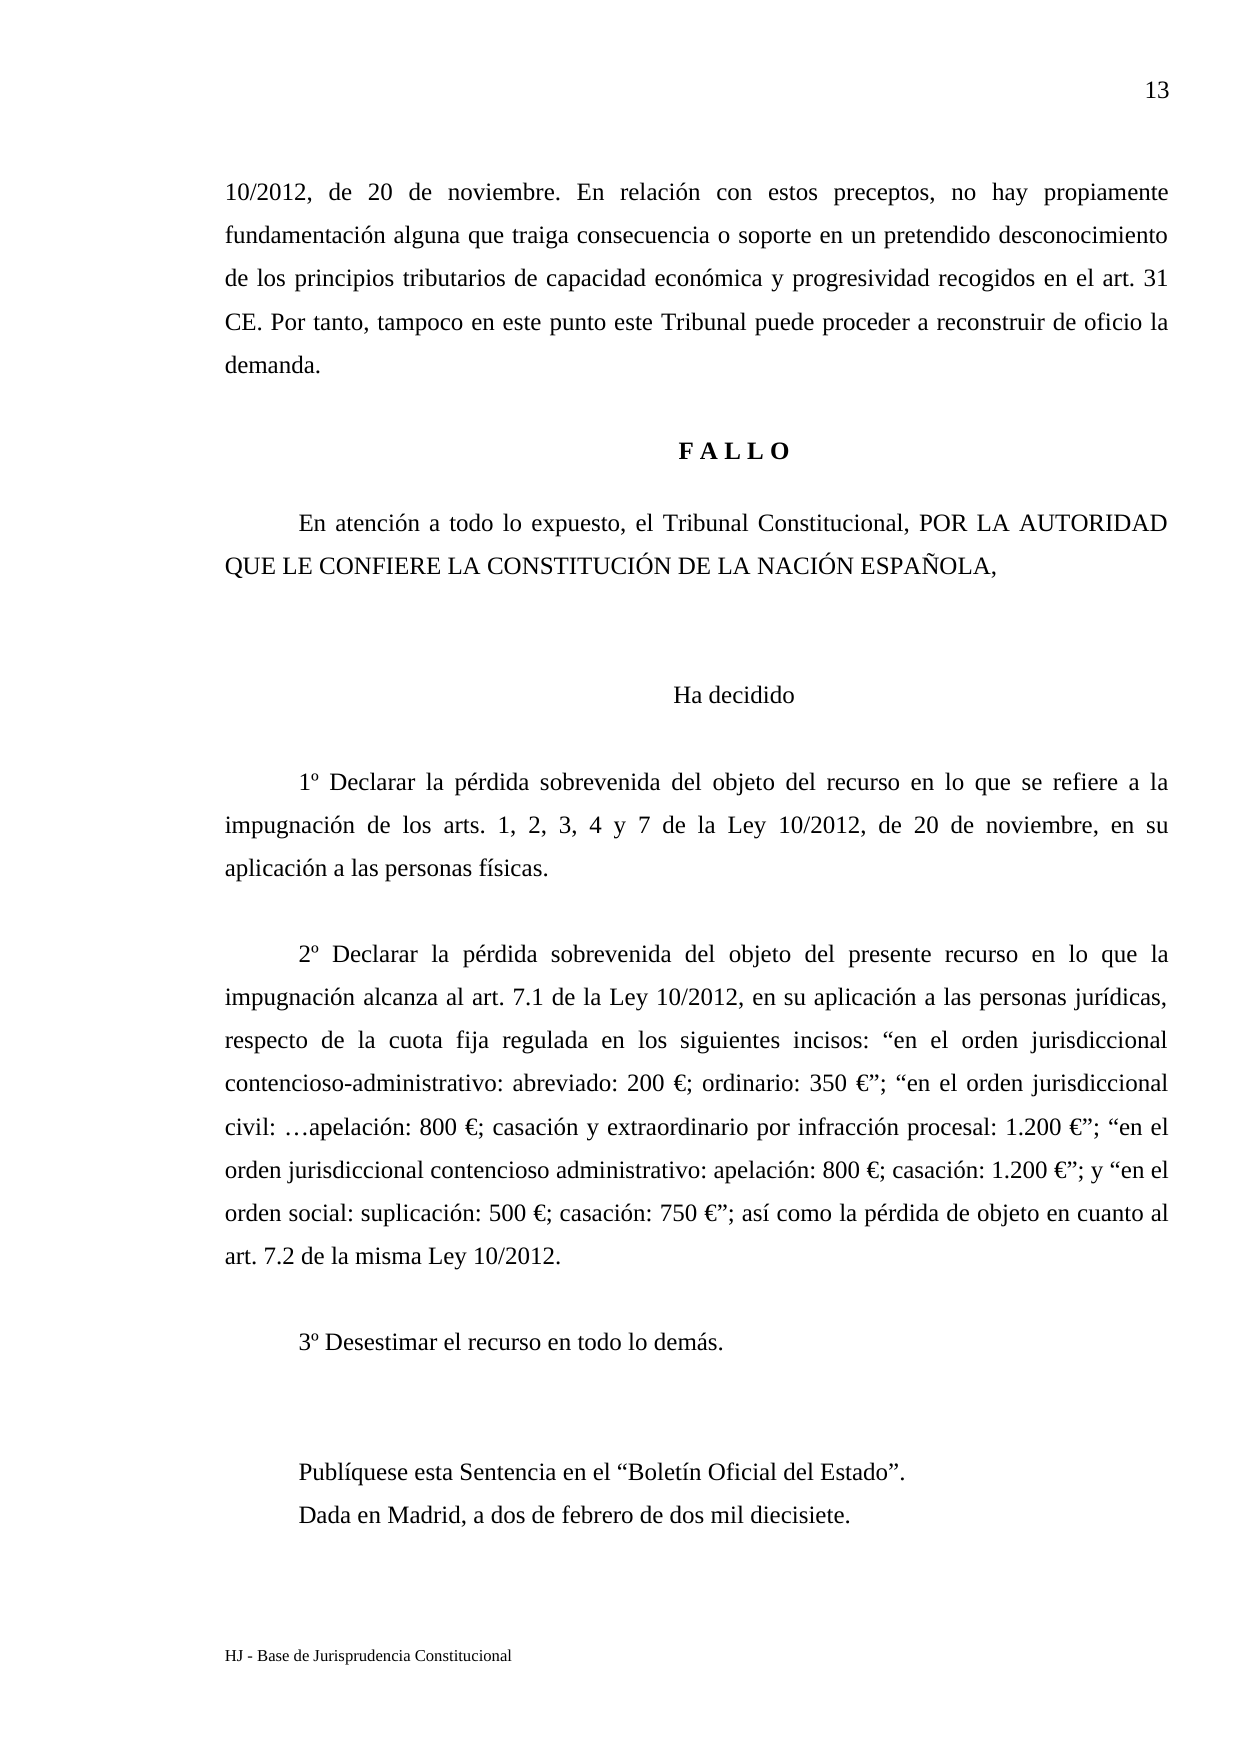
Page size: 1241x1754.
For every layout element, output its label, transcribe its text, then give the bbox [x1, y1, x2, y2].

text Dada en Madrid, a dos de febrero de dos mil diecisiete. [224, 1500, 1169, 1528]
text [224, 177, 1169, 378]
text Ha decidido [224, 680, 1169, 709]
text Publíquese esta Sentencia en el “Boletín Oficial del Estado”. [224, 1457, 1169, 1485]
text 2º Declarar la pérdida sobrevenida del objeto del presente recurso en lo que la impugnación alcanza al art. 7.1 de la Ley 10/2012, en su aplicación a las personas jurídicas, respecto de la cuota fija regulada en los siguientes incisos: “en el orden jurisdiccional contencioso-administrativo: abreviado: 200 €; ordinario: 350 €”; “en el orden jurisdiccional civil: …apelación: 800 €; casación y extraordinario por infracción procesal: 1.200 €”; “en el orden jurisdiccional contencioso administrativo: apelación: 800 €; casación: 1.200 €”; y “en el orden social: suplicación: 500 €; casación: 750 €”; así como la pérdida de objeto en cuanto al art. 7.2 de la misma Ley 10/2012. [224, 939, 1169, 1270]
text 1º Declarar la pérdida sobrevenida del objeto del recurso en lo que se refiere a la impugnación de los arts. 1, 2, 3, 4 y 7 de la Ley 10/2012, de 20 de noviembre, en su aplicación a las personas físicas. [224, 767, 1169, 882]
text En atención a todo lo expuesto, el Tribunal Constitucional, POR LA AUTORIDAD QUE LE CONFIERE LA CONSTITUCIÓN DE LA NACIÓN ESPAÑOLA, [224, 508, 1169, 580]
subtitle F A L L O [224, 436, 1169, 465]
text 3º Desestimar el recurso en todo lo demás. [224, 1327, 1169, 1356]
